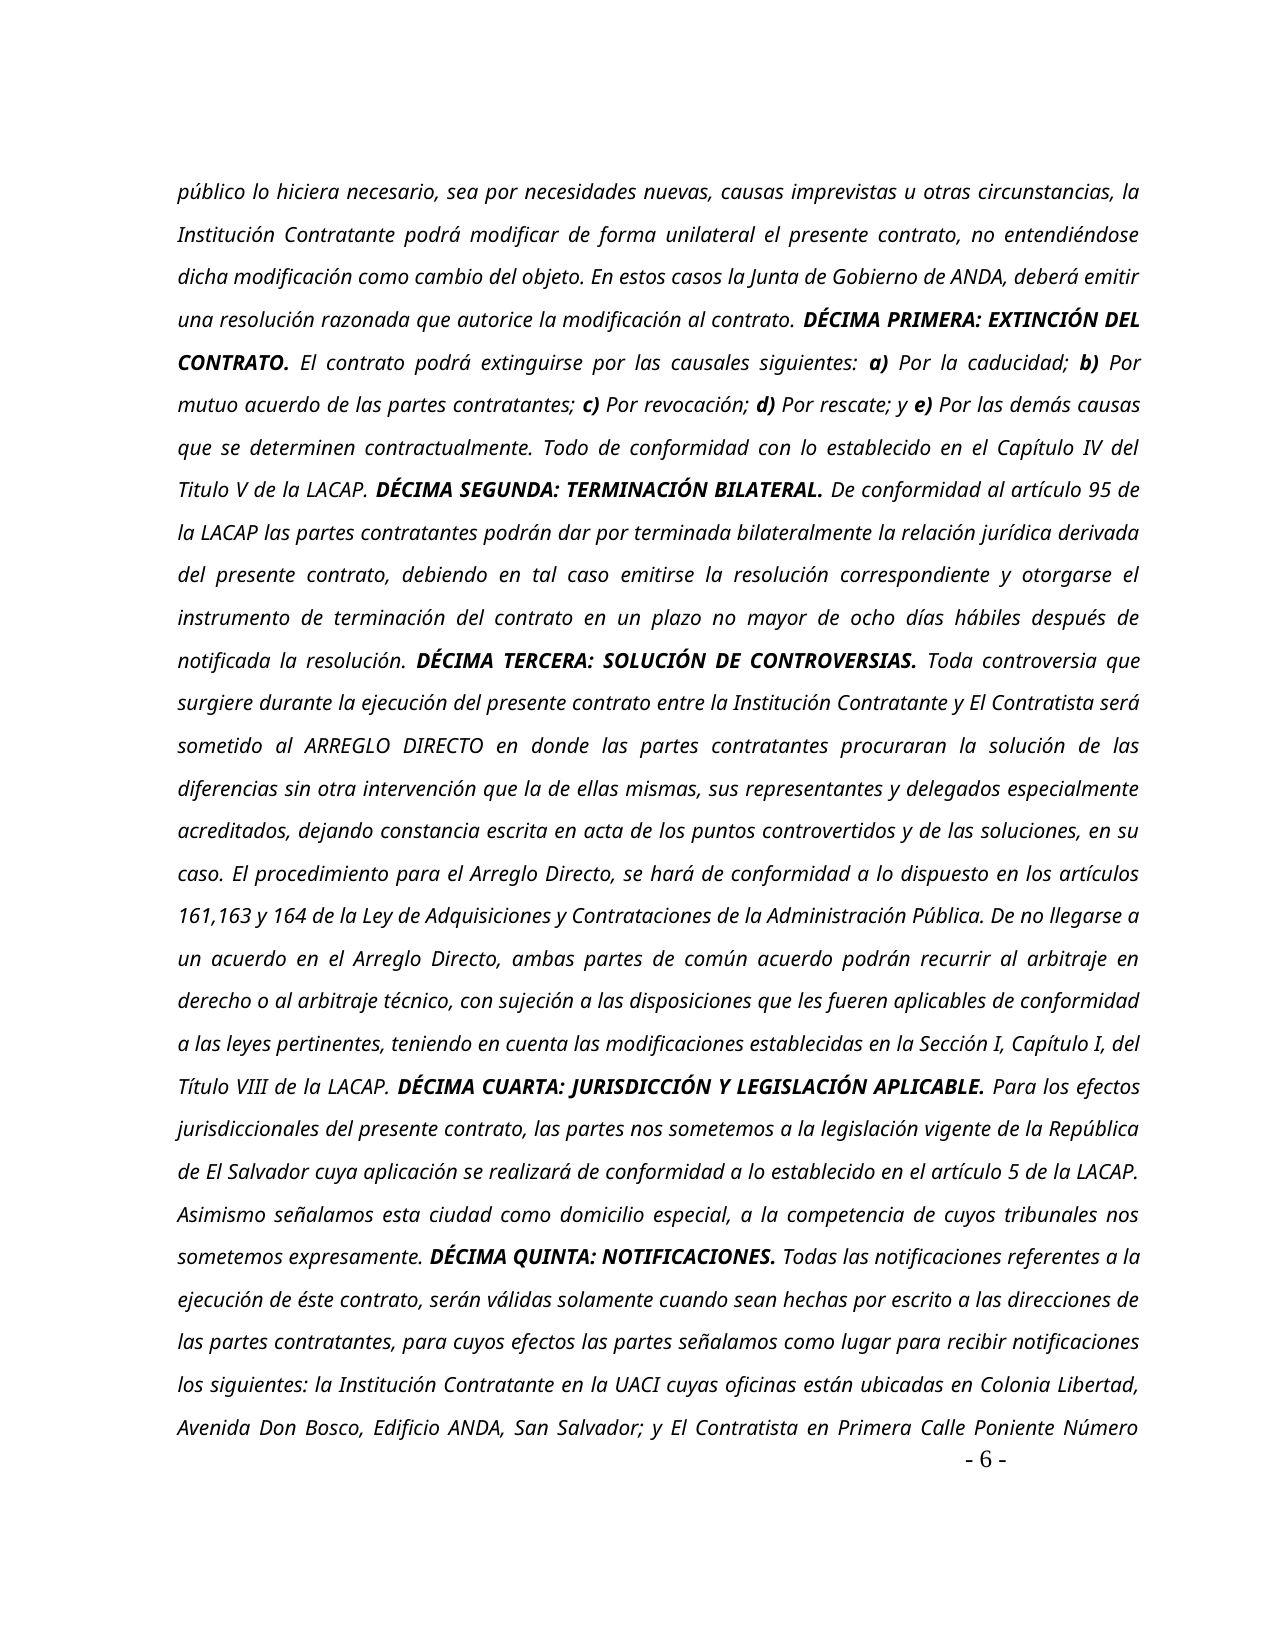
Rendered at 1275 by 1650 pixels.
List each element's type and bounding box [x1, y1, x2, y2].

text [177, 177, 1141, 1441]
